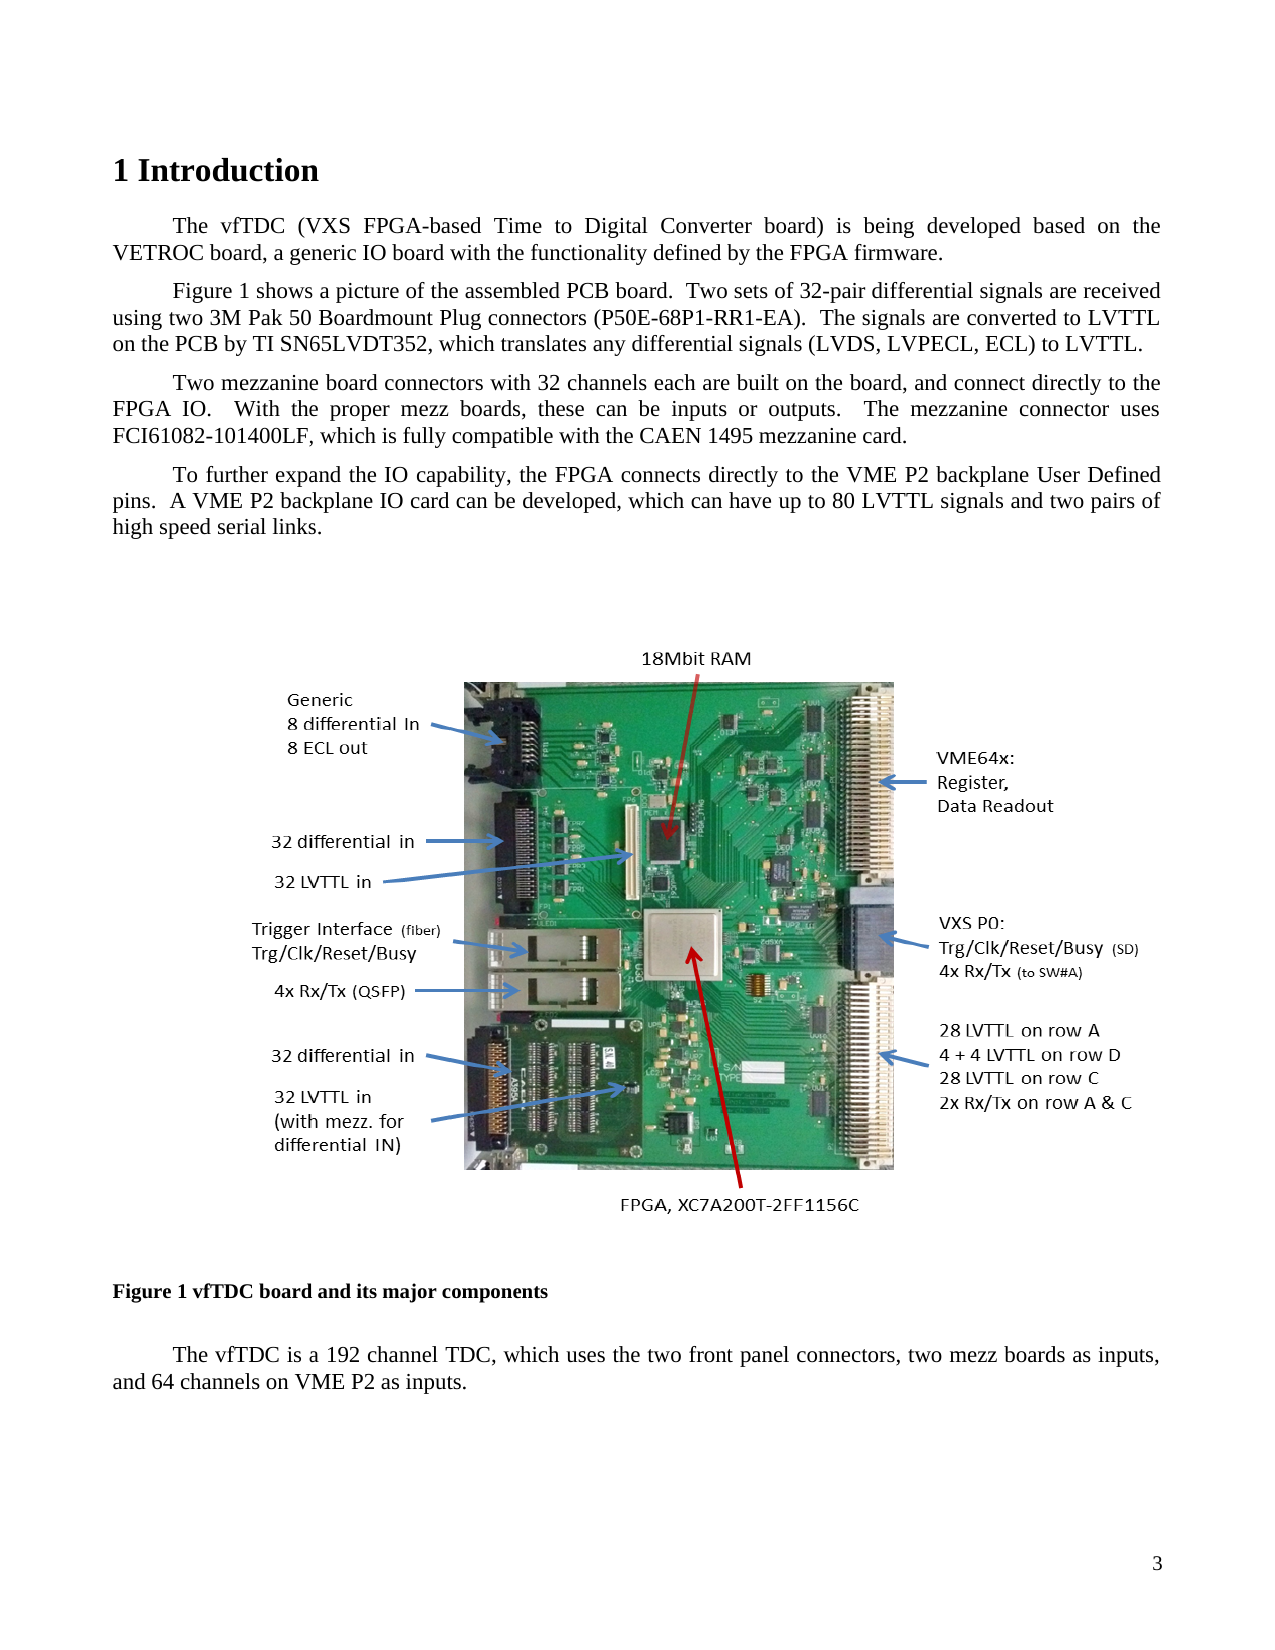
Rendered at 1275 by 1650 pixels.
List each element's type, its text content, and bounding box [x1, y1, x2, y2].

subtitle 1 Introduction [112, 150, 1162, 188]
text To further expand the IO capability, the FPGA connects directly to the VME P2 backplane User Defined pins. A VME P2 backplane IO card can be developed, which can have up to 80 LVTTL signals and two pairs of high speed serial links. [112, 461, 1162, 540]
text Figure 1 shows a picture of the assembled PCB board. Two sets of 32-pair differential signals are received using two 3M Pak 50 Boardmount Plug connectors (P50E-68P1-RR1-EA). The signals are converted to LVTTL on the PCB by TI SN65LVDT352, which translates any differential signals (LVDS, LVPECL, ECL) to LVTTL. [112, 278, 1162, 357]
text Figure 1 vfTDC board and its major components [112, 1279, 1162, 1303]
text The vfTDC (VXS FPGA-based Time to Digital Converter board) is being developed based on the VETROC board, a generic IO board with the functionality defined by the FPGA firmware. [112, 212, 1162, 265]
text Two mezzanine board connectors with 32 channels each are built on the board, and connect directly to the FPGA IO. With the proper mezz boards, these can be inputs or outputs. The mezzanine connector uses FCI61082-101400LF, which is fully compatible with the CAEN 1495 mezzanine card. [112, 369, 1162, 448]
text The vfTDC is a 192 channel TDC, which uses the two front panel connectors, two mezz boards as inputs, and 64 channels on VME P2 as inputs. [112, 1342, 1162, 1394]
picture [172, 591, 1146, 1267]
